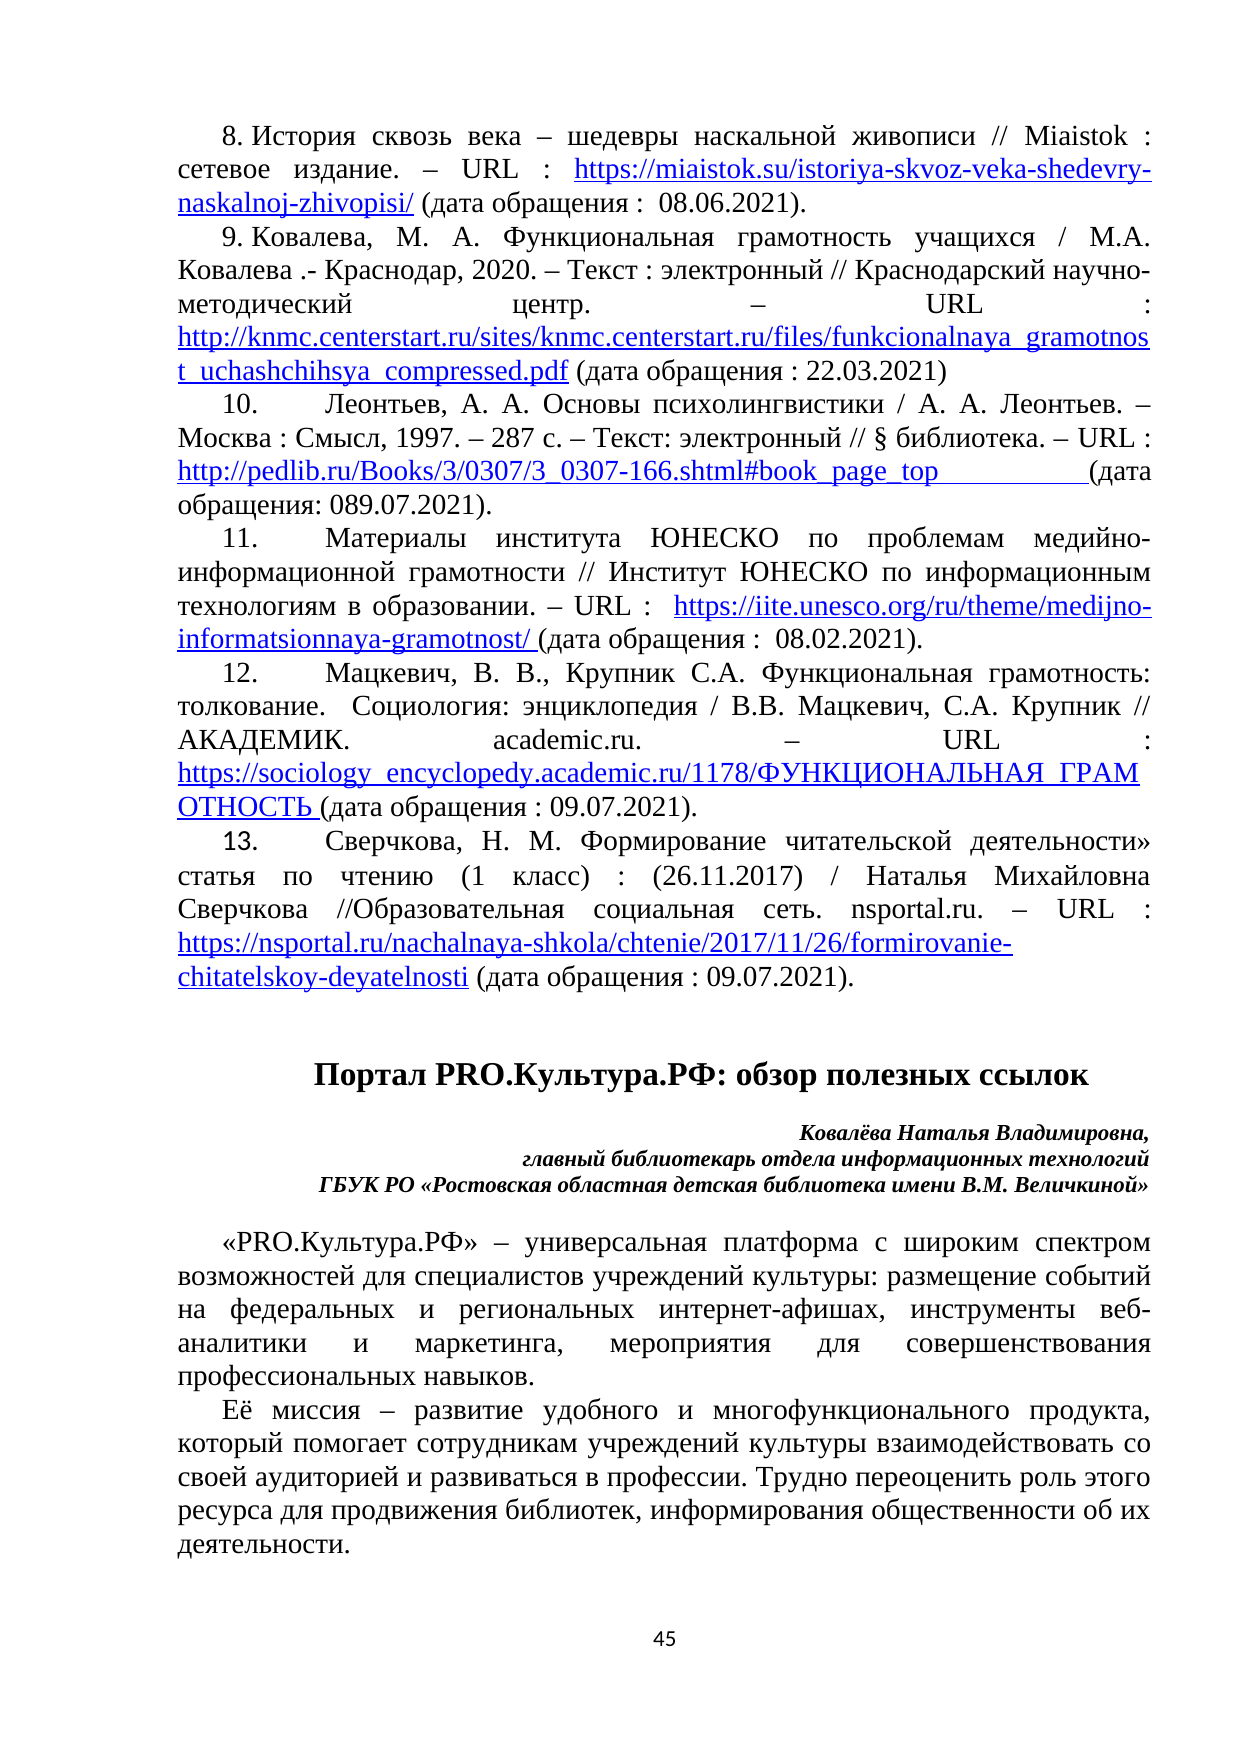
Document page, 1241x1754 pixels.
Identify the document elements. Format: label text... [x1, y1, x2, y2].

list Мацкевич, В. В., Крупник С.А. Функциональная грамотность: толкование. Социология: энциклопедия / В.В. Мацкевич, С.А. Крупник // АКАДЕМИК. academic.ru. – URL : https://sociology_encyclopedy.academic.ru/1178/ФУНКЦИОНАЛЬНАЯ_ГРАМОТНОСТЬ (дата обращения : 09.07.2021). [177, 655, 1152, 822]
list Леонтьев, А. А. Основы психолингвистики / А. А. Леонтьев. – Москва : Смысл, 1997. – 287 с. – Текст: электронный // § библиотека. – URL : http://pedlib.ru/Books/3/0307/3_0307-166.shtml#book_page_top (дата обращения: 089.07.2021). [177, 386, 1152, 521]
list Материалы института ЮНЕСКО по проблемам медийно-информационной грамотности // Институт ЮНЕСКО по информационным технологиям в образовании. – URL : https://iite.unesco.org/ru/theme/medijno-informatsionnaya-gramotnost/ (дата обращения : 08.02.2021). [177, 521, 1152, 655]
text Ковалёва Наталья Владимировна, [177, 1119, 1152, 1145]
text Портал PRO.Культура.РФ: обзор полезных ссылок [177, 1054, 1152, 1092]
list Ковалева, М. А. Функциональная грамотность учащихся / М.А. Ковалева .- Краснодар, 2020. – Текст : электронный // Краснодарский научно-методический центр. – URL : http://knmc.centerstart.ru/sites/knmc.centerstart.ru/files/funkcionalnaya_gramotnost_uchashchihsya_compressed.pdf (дата обращения : 22.03.2021) [177, 219, 1152, 386]
list Сверчкова, Н. М. Формирование читательской деятельности» статья по чтению (1 класс) : (26.11.2017) / Наталья Михайловна Сверчкова //Образовательная социальная сеть. nsportal.ru. – URL : https://nsportal.ru/nachalnaya-shkola/chtenie/2017/11/26/formirovanie-chitatelskoy-deyatelnosti (дата обращения : 09.07.2021). [177, 822, 1152, 992]
text главный библиотекарь отдела информационных технологий [177, 1145, 1152, 1171]
text ГБУК РО «Ростовская областная детская библиотека имени В.М. Величкиной» [177, 1171, 1152, 1198]
text Её миссия – развитие удобного и многофункционального продукта, который помогает сотрудникам учреждений культуры взаимодействовать со своей аудиторией и развиваться в профессии. Трудно переоценить роль этого ресурса для продвижения библиотек, информирования общественности об их деятельности. [177, 1392, 1152, 1559]
text «PRO.Культура.РФ» – универсальная платформа с широким спектром возможностей для специалистов учреждений культуры: размещение событий на федеральных и региональных интернет-афишах, инструменты веб-аналитики и маркетинга, мероприятия для совершенствования профессиональных навыков. [177, 1224, 1152, 1392]
list История сквозь века – шедевры наскальной живописи // Miaistok : сетевое издание. – URL : https://miaistok.su/istoriya-skvoz-veka-shedevry-naskalnoj-zhivopisi/ (дата обращения : 08.06.2021). [177, 118, 1152, 219]
